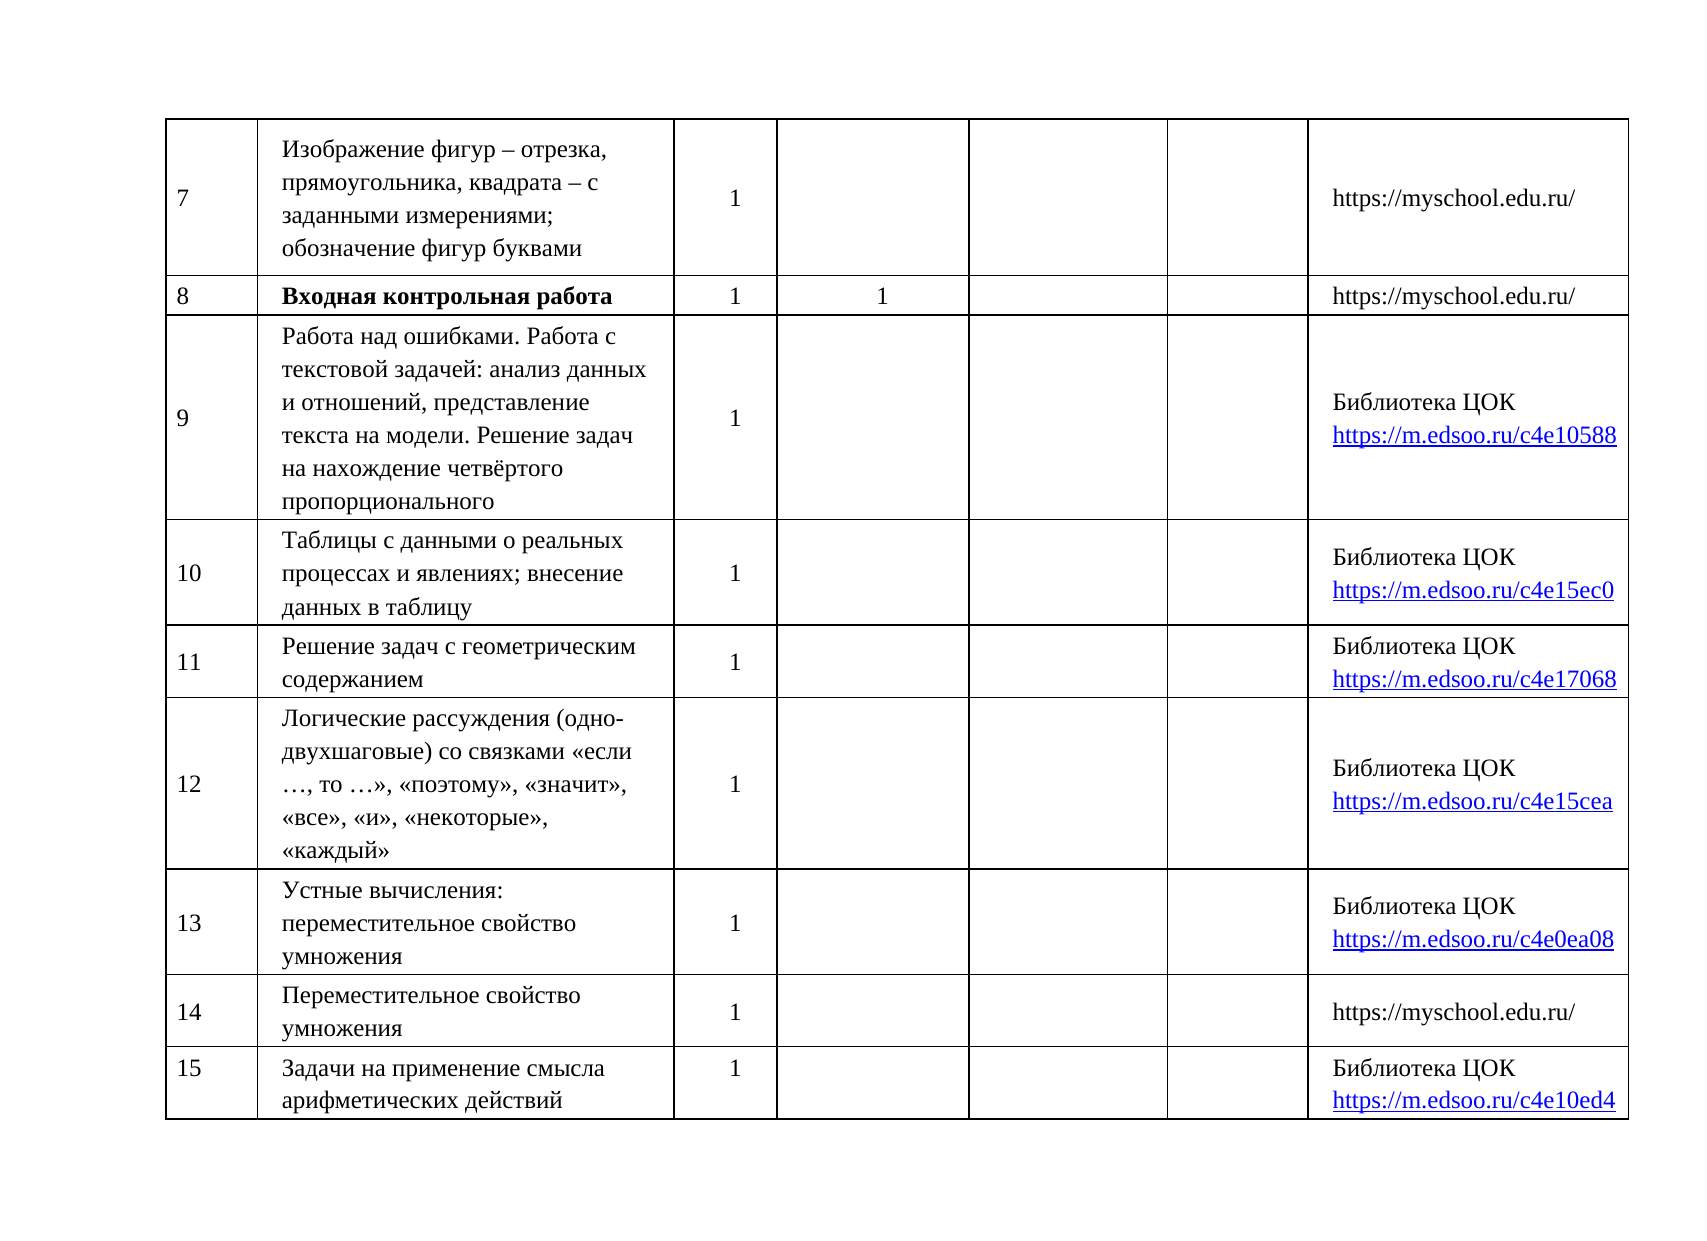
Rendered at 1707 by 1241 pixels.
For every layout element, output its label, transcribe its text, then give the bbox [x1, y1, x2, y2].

table_cell Логические рассуждения (одно-двухшаговые) со связками «если …, то …», «поэтому», «значит», «все», «и», «некоторые», «каждый» [258, 698, 673, 868]
table_cell https://myschool.edu.ru/ [1309, 276, 1628, 314]
table_cell [1168, 626, 1307, 697]
table_cell [778, 1047, 968, 1118]
table_cell [970, 120, 1167, 274]
table_cell Входная контрольная работа [258, 276, 673, 314]
table_cell [970, 1047, 1167, 1118]
table_cell 8 [167, 276, 257, 314]
table_cell 7 [167, 120, 257, 274]
table_cell [1168, 1047, 1307, 1118]
table_cell Переместительное свойство умножения [258, 975, 673, 1046]
table_cell 1 [675, 698, 776, 868]
table_cell Работа над ошибками. Работа с текстовой задачей: анализ данных и отношений, представление текста на модели. Решение задач на нахождение четвёртого пропорционального [258, 316, 673, 519]
table_cell [1168, 698, 1307, 868]
table_cell 1 [675, 870, 776, 973]
table_cell 1 [675, 975, 776, 1046]
table_cell Библиотека ЦОК https://m.edsoo.ru/c4e10588 [1309, 316, 1628, 519]
table_cell [970, 626, 1167, 697]
table_cell 1 [778, 276, 968, 314]
table_cell 1 [675, 626, 776, 697]
table_cell [778, 698, 968, 868]
table_cell 14 [167, 975, 257, 1046]
table_cell 1 [675, 316, 776, 519]
table_cell [1168, 520, 1307, 624]
table_cell Устные вычисления: переместительное свойство умножения [258, 870, 673, 973]
table_cell [1168, 316, 1307, 519]
table_cell 9 [167, 316, 257, 519]
table_cell [1168, 276, 1307, 314]
table_cell Библиотека ЦОК https://m.edsoo.ru/c4e15cea [1309, 698, 1628, 868]
table_cell [970, 316, 1167, 519]
table_cell 1 [675, 120, 776, 274]
table_cell Таблицы с данными о реальных процессах и явлениях; внесение данных в таблицу [258, 520, 673, 624]
table_cell 15 [167, 1047, 257, 1118]
table_cell [778, 975, 968, 1046]
table_cell 10 [167, 520, 257, 624]
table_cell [1309, 1047, 1628, 1118]
table_cell [1168, 870, 1307, 973]
table_cell https://myschool.edu.ru/ [1309, 120, 1628, 274]
table_cell [778, 120, 968, 274]
table_cell Библиотека ЦОК https://m.edsoo.ru/c4e0ea08 [1309, 870, 1628, 973]
table_cell [970, 975, 1167, 1046]
table_cell 12 [167, 698, 257, 868]
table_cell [258, 1047, 673, 1118]
table_cell [970, 698, 1167, 868]
table_cell [970, 870, 1167, 973]
table_cell [778, 870, 968, 973]
table_cell [778, 626, 968, 697]
table_cell Решение задач с геометрическим содержанием [258, 626, 673, 697]
table_cell [1168, 975, 1307, 1046]
table_cell https://myschool.edu.ru/ [1309, 975, 1628, 1046]
table_cell [778, 520, 968, 624]
table_cell 1 [675, 520, 776, 624]
table_cell 11 [167, 626, 257, 697]
table_cell [970, 276, 1167, 314]
table_cell 1 [675, 276, 776, 314]
table_cell [778, 316, 968, 519]
table_cell Библиотека ЦОК https://m.edsoo.ru/c4e17068 [1309, 626, 1628, 697]
table_cell [1168, 120, 1307, 274]
table_cell 1 [675, 1047, 776, 1118]
table_cell Изображение фигур – отрезка, прямоугольника, квадрата – с заданными измерениями; обозначение фигур буквами [258, 120, 673, 274]
table_cell 13 [167, 870, 257, 973]
table_cell Библиотека ЦОК https://m.edsoo.ru/c4e15ec0 [1309, 520, 1628, 624]
table_cell [970, 520, 1167, 624]
